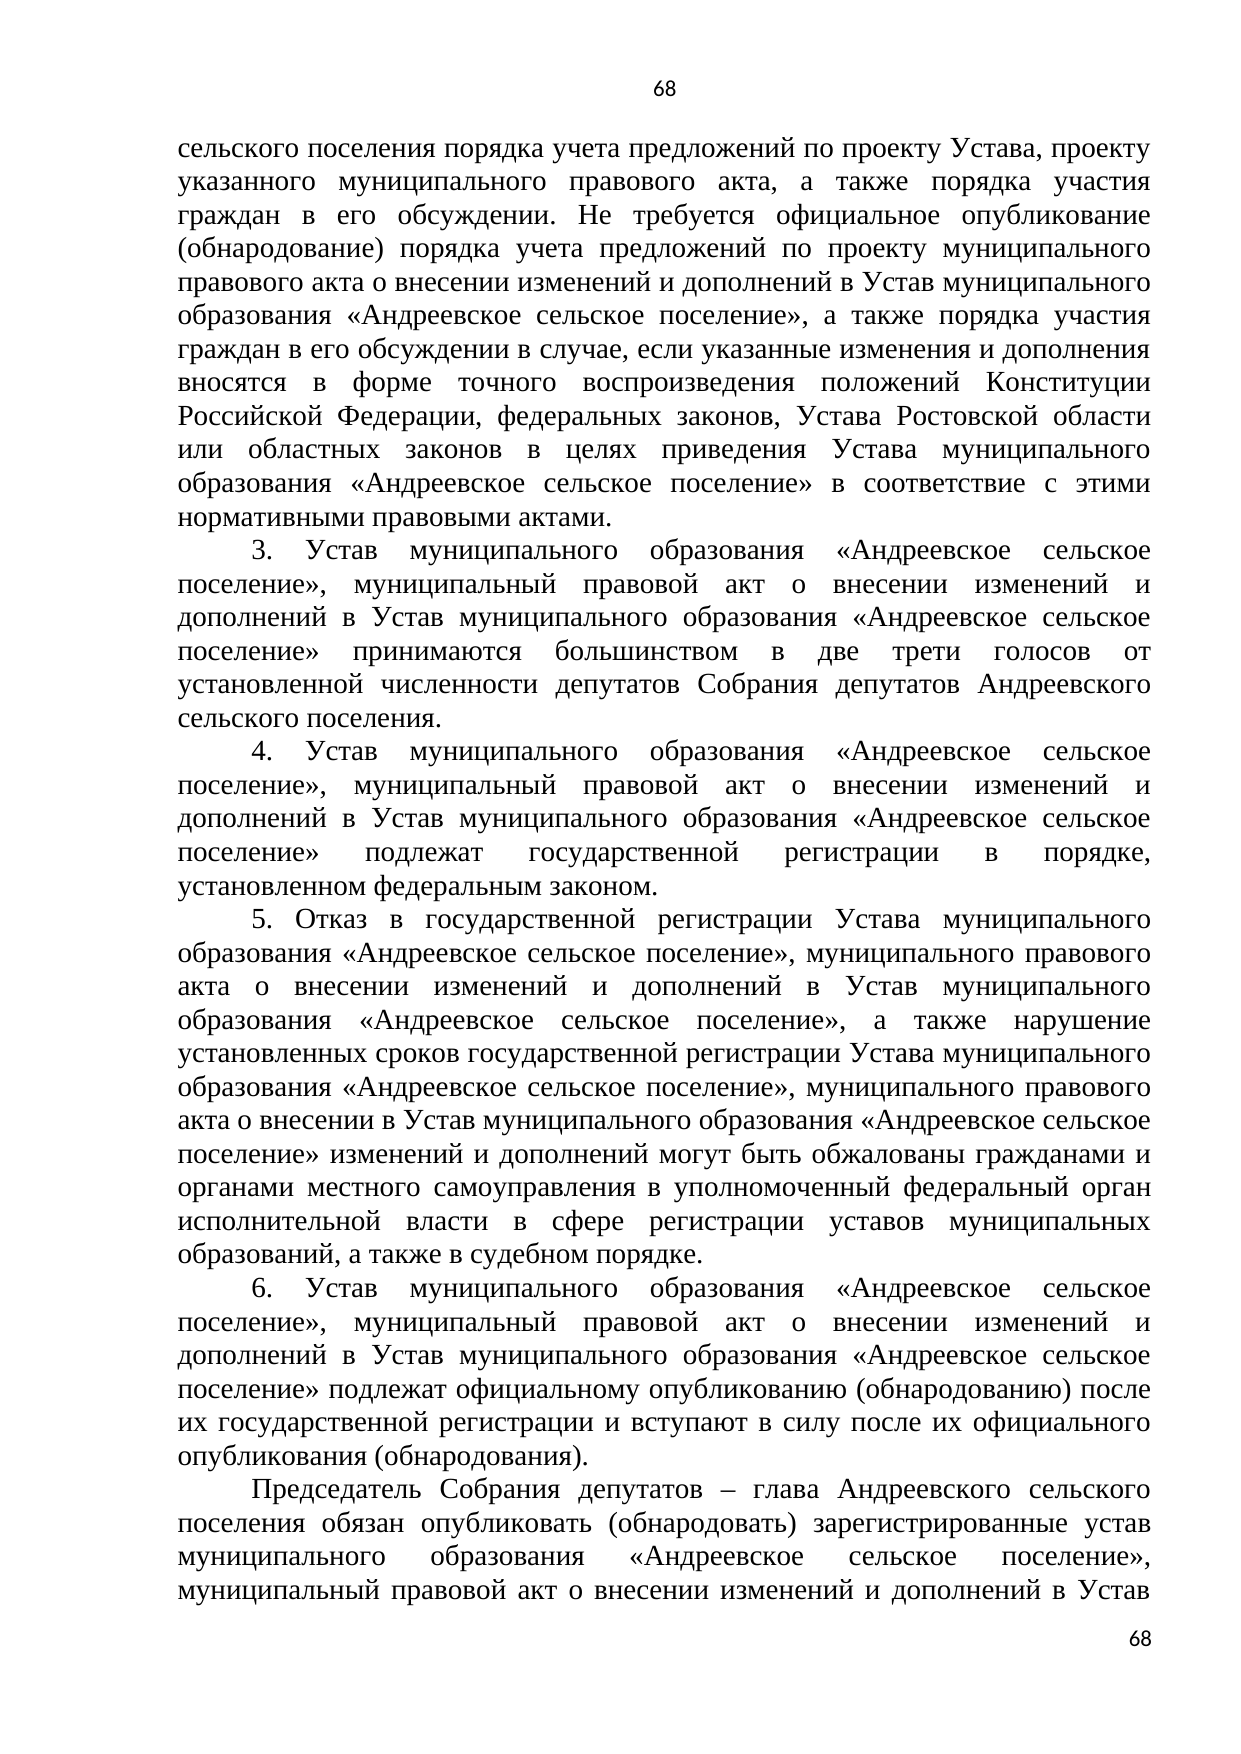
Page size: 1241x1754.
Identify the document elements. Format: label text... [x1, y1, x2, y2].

text 4. Устав муниципального образования «Андреевское сельское поселение», муниципальный правовой акт о внесении изменений и дополнений в Устав муниципального образования «Андреевское сельское поселение» подлежат государственной регистрации в порядке, установленном федеральным законом. [177, 733, 1152, 901]
text 5. Отказ в государственной регистрации Устава муниципального образования «Андреевское сельское поселение», муниципального правового акта о внесении изменений и дополнений в Устав муниципального образования «Андреевское сельское поселение», а также нарушение установленных сроков государственной регистрации Устава муниципального образования «Андреевское сельское поселение», муниципального правового акта о внесении в Устав муниципального образования «Андреевское сельское поселение» изменений и дополнений могут быть обжалованы гражданами и органами местного самоуправления в уполномоченный федеральный орган исполнительной власти в сфере регистрации уставов муниципальных образований, а также в судебном порядке. [177, 901, 1152, 1270]
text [177, 130, 1152, 532]
text 3. Устав муниципального образования «Андреевское сельское поселение», муниципальный правовой акт о внесении изменений и дополнений в Устав муниципального образования «Андреевское сельское поселение» принимаются большинством в две трети голосов от установленной численности депутатов Собрания депутатов Андреевского сельского поселения. [177, 532, 1152, 733]
text 6. Устав муниципального образования «Андреевское сельское поселение», муниципальный правовой акт о внесении изменений и дополнений в Устав муниципального образования «Андреевское сельское поселение» подлежат официальному опубликованию (обнародованию) после их государственной регистрации и вступают в силу после их официального опубликования (обнародования). [177, 1270, 1152, 1471]
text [177, 1471, 1152, 1606]
